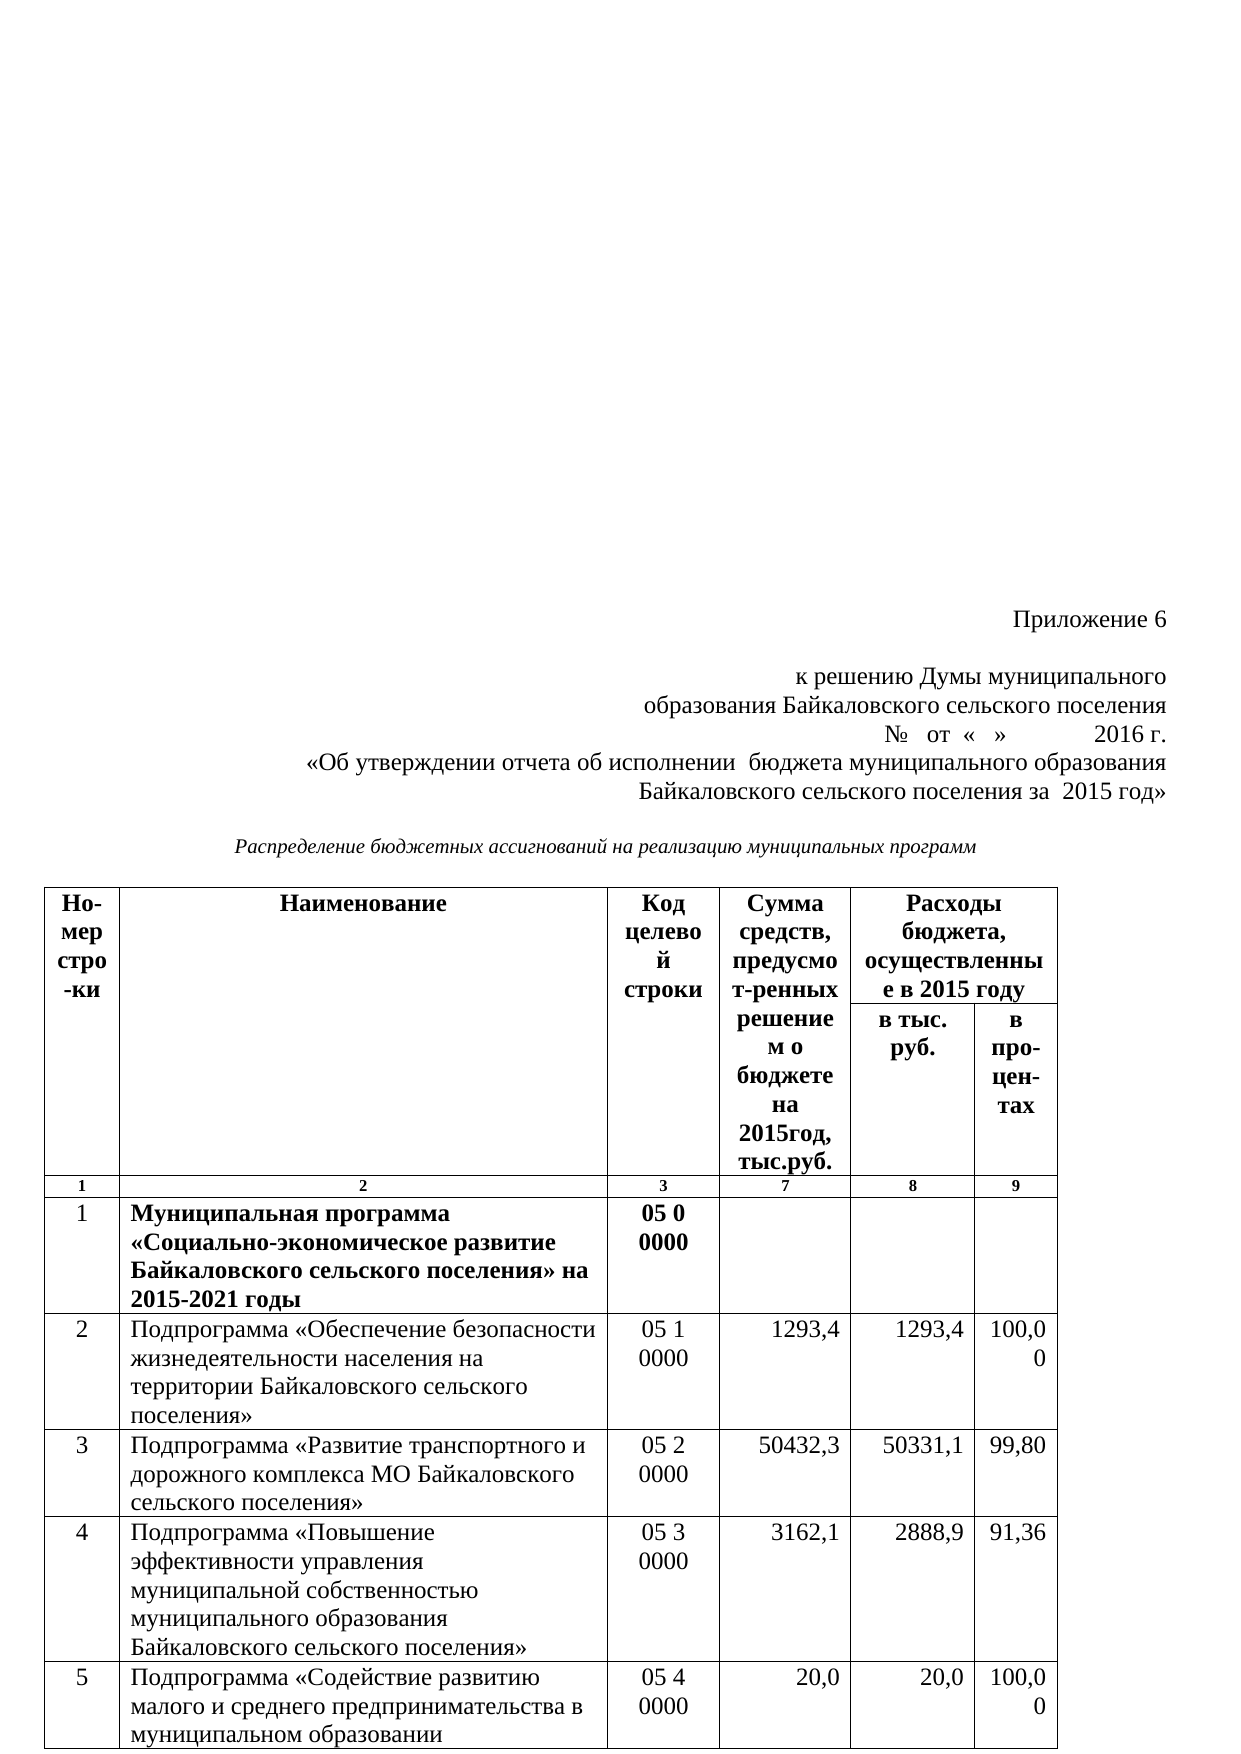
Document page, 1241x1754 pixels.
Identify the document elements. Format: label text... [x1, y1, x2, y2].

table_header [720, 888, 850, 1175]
text «Об утверждении отчета об исполнении бюджета муниципального образования [44, 747, 1167, 776]
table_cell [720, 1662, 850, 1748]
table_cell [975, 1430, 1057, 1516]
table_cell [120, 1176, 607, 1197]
subtitle Распределение бюджетных ассигнований на реализацию муниципальных программ [44, 834, 1167, 858]
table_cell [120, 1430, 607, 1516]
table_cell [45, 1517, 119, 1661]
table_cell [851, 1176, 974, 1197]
text № от « » 2016 г. [44, 719, 1167, 747]
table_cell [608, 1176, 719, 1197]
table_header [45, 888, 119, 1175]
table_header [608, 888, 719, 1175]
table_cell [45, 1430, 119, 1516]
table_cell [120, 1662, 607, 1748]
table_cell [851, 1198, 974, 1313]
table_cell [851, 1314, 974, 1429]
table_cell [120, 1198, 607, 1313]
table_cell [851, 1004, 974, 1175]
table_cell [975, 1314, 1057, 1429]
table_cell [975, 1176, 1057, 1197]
text образования Байкаловского сельского поселения [44, 690, 1167, 719]
text к решению Думы муниципального [44, 661, 1167, 690]
text Приложение 6 [44, 604, 1167, 632]
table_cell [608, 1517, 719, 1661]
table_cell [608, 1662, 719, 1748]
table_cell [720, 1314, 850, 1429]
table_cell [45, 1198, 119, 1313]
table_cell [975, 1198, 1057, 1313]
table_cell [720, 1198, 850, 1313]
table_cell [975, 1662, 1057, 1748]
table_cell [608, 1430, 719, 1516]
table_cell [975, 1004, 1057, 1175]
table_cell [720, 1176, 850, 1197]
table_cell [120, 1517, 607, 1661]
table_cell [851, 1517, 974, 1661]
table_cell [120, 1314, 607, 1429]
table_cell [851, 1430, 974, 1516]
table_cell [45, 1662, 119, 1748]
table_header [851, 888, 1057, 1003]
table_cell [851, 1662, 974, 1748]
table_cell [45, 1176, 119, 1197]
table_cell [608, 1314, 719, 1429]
text Байкаловского сельского поселения за 2015 год» [44, 776, 1167, 805]
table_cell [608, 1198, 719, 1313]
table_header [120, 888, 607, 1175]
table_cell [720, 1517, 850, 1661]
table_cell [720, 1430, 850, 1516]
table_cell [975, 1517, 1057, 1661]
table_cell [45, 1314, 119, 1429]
